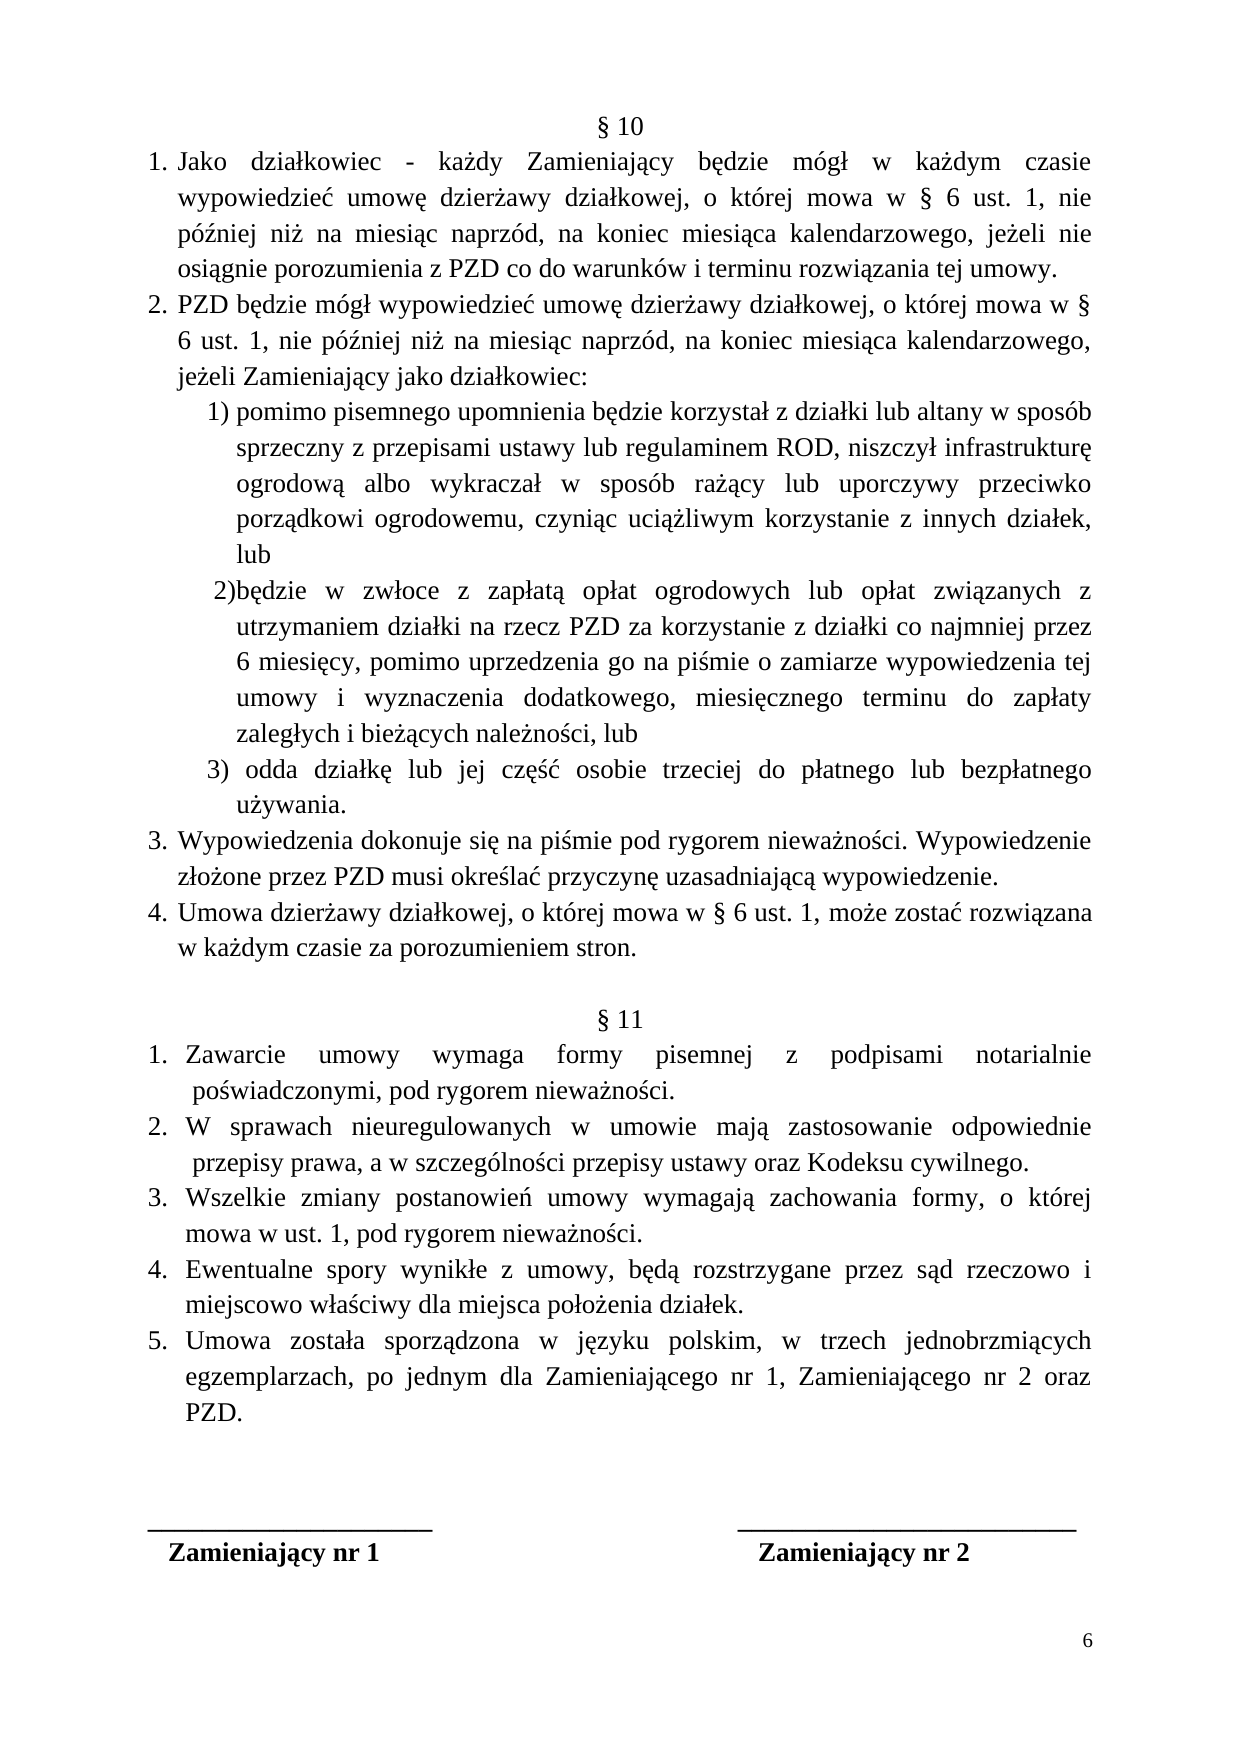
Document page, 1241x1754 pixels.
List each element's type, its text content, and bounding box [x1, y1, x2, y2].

list Jako działkowiec - każdy Zamieniający będzie mógł w każdym czasie wypowiedzieć umowę dzierżawy działkowej, o której mowa w § 6 ust. 1, nie później niż na miesiąc naprzód, na koniec miesiąca kalendarzowego, jeżeli nie osiągnie porozumienia z PZD co do warunków i terminu rozwiązania tej umowy. [148, 145, 1093, 284]
list 2) będzie w zwłoce z zapłatą opłat ogrodowych lub opłat związanych z utrzymaniem działki na rzecz PZD za korzystanie z działki co najmniej przez 6 miesięcy, pomimo uprzedzenia go na piśmie o zamiarze wypowiedzenia tej umowy i wyznaczenia dodatkowego, miesięcznego terminu do zapłaty zaległych i bieżących należności, lub [207, 574, 1093, 748]
list W sprawach nieuregulowanych w umowie mają zastosowanie odpowiednie przepisy prawa, a w szczególności przepisy ustawy oraz Kodeksu cywilnego. [148, 1110, 1093, 1177]
list Wypowiedzenia dokonuje się na piśmie pod rygorem nieważności. Wypowiedzenie złożone przez PZD musi określać przyczynę uzasadniającą wypowiedzenie. [148, 824, 1093, 891]
list PZD będzie mógł wypowiedzieć umowę dzierżawy działkowej, o której mowa w § 6 ust. 1, nie później niż na miesiąc naprzód, na koniec miesiąca kalendarzowego, jeżeli Zamieniający jako działkowiec: [148, 288, 1093, 391]
list 1) pomimo pisemnego upomnienia będzie korzystał z działki lub altany w sposób sprzeczny z przepisami ustawy lub regulaminem ROD, niszczył infrastrukturę ogrodową albo wykraczał w sposób rażący lub uporczywy przeciwko porządkowi ogrodowemu, czyniąc uciążliwym korzystanie z innych działek, lub [207, 395, 1093, 569]
list 3) odda działkę lub jej część osobie trzeciej do płatnego lub bezpłatnego używania. [207, 753, 1093, 819]
list § 10 [148, 109, 1093, 141]
list Umowa dzierżawy działkowej, o której mowa w § 6 ust. 1, może zostać rozwiązana w każdym czasie za porozumieniem stron. [148, 896, 1093, 962]
list Umowa została sporządzona w języku polskim, w trzech jednobrzmiących egzemplarzach, po jednym dla Zamieniającego nr 1, Zamieniającego nr 2 oraz PZD. [148, 1324, 1093, 1427]
list Zawarcie umowy wymaga formy pisemnej z podpisami notarialnie poświadczonymi, pod rygorem nieważności. [148, 1038, 1093, 1105]
text Zamieniający nr 1 Zamieniający nr 2 [148, 1537, 1093, 1568]
list Wszelkie zmiany postanowień umowy wymagają zachowania formy, o której mowa w ust. 1, pod rygorem nieważności. [148, 1181, 1093, 1248]
text _____________________ _________________________ [148, 1503, 1093, 1534]
list Ewentualne spory wynikłe z umowy, będą rozstrzygane przez sąd rzeczowo i miejscowo właściwy dla miejsca położenia działek. [148, 1253, 1093, 1320]
text § 11 [148, 1003, 1093, 1034]
